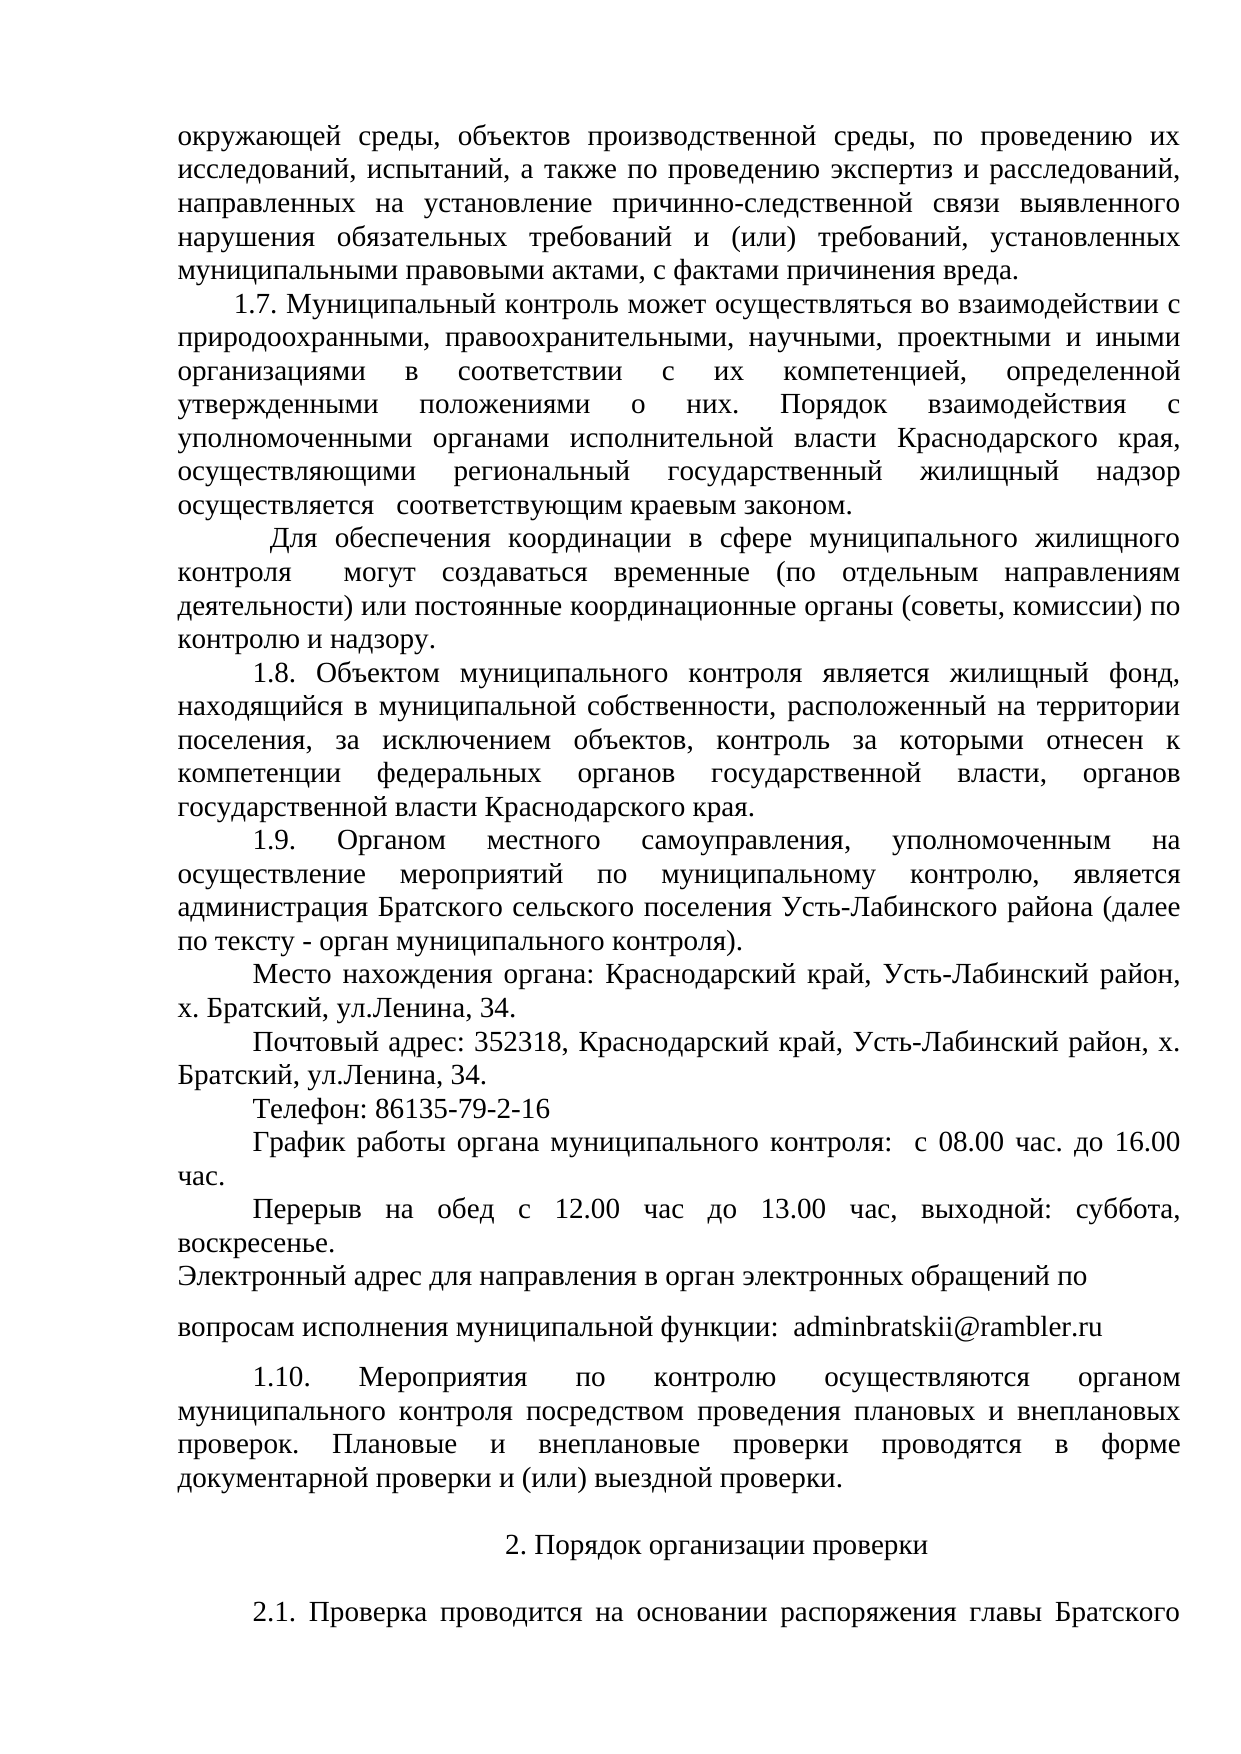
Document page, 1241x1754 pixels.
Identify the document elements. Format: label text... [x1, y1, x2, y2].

text 1.8. Объектом муниципального контроля является жилищный фонд, находящийся в муниципальной собственности, расположенный на территории поселения, за исключением объектов, контроль за которыми отнесен к компетенции федеральных органов государственной власти, органов государственной власти Краснодарского края. [177, 655, 1181, 822]
text График работы органа муниципального контроля: с 08.00 час. до 16.00 час. [177, 1124, 1181, 1191]
text Для обеспечения координации в сфере муниципального жилищного контроля могут создаваться временные (по отдельным направлениям деятельности) или постоянные координационные органы (советы, комиссии) по контролю и надзору. [177, 521, 1181, 655]
text 1.7. Муниципальный контроль может осуществляться во взаимодействии с природоохранными, правоохранительными, научными, проектными и иными организациями в соответствии с их компетенцией, определенной утвержденными положениями о них. Порядок взаимодействия с уполномоченными органами исполнительной власти Краснодарского края, осуществляющими региональный государственный жилищный надзор осуществляется соответствующим краевым законом. [177, 286, 1181, 521]
text Перерыв на обед с 12.00 час до 13.00 час, выходной: суббота, воскресенье. [177, 1191, 1181, 1258]
text 1.10. Мероприятия по контролю осуществляются органом муниципального контроля посредством проведения плановых и внеплановых проверок. Плановые и внеплановые проверки проводятся в форме документарной проверки и (или) выездной проверки. [177, 1359, 1181, 1493]
text 1.9. Органом местного самоуправления, уполномоченным на осуществление мероприятий по муниципальному контролю, является администрация Братского сельского поселения Усть-Лабинского района (далее по тексту - орган муниципального контроля). [177, 822, 1181, 957]
text Место нахождения органа: Краснодарский край, Усть-Лабинский район, х. Братский, ул.Ленина, 34. [177, 957, 1181, 1024]
text Почтовый адрес: 352318, Краснодарский край, Усть-Лабинский район, х. Братский, ул.Ленина, 34. [177, 1024, 1181, 1091]
text Электронный адрес для направления в орган электронных обращений по вопросам исполнения муниципальной функции: adminbratskii@rambler.ru [177, 1258, 1181, 1342]
text Телефон: 86135-79-2-16 [177, 1091, 1181, 1124]
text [177, 1594, 1181, 1627]
text 2. Порядок организации проверки [177, 1527, 1181, 1560]
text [177, 118, 1181, 286]
